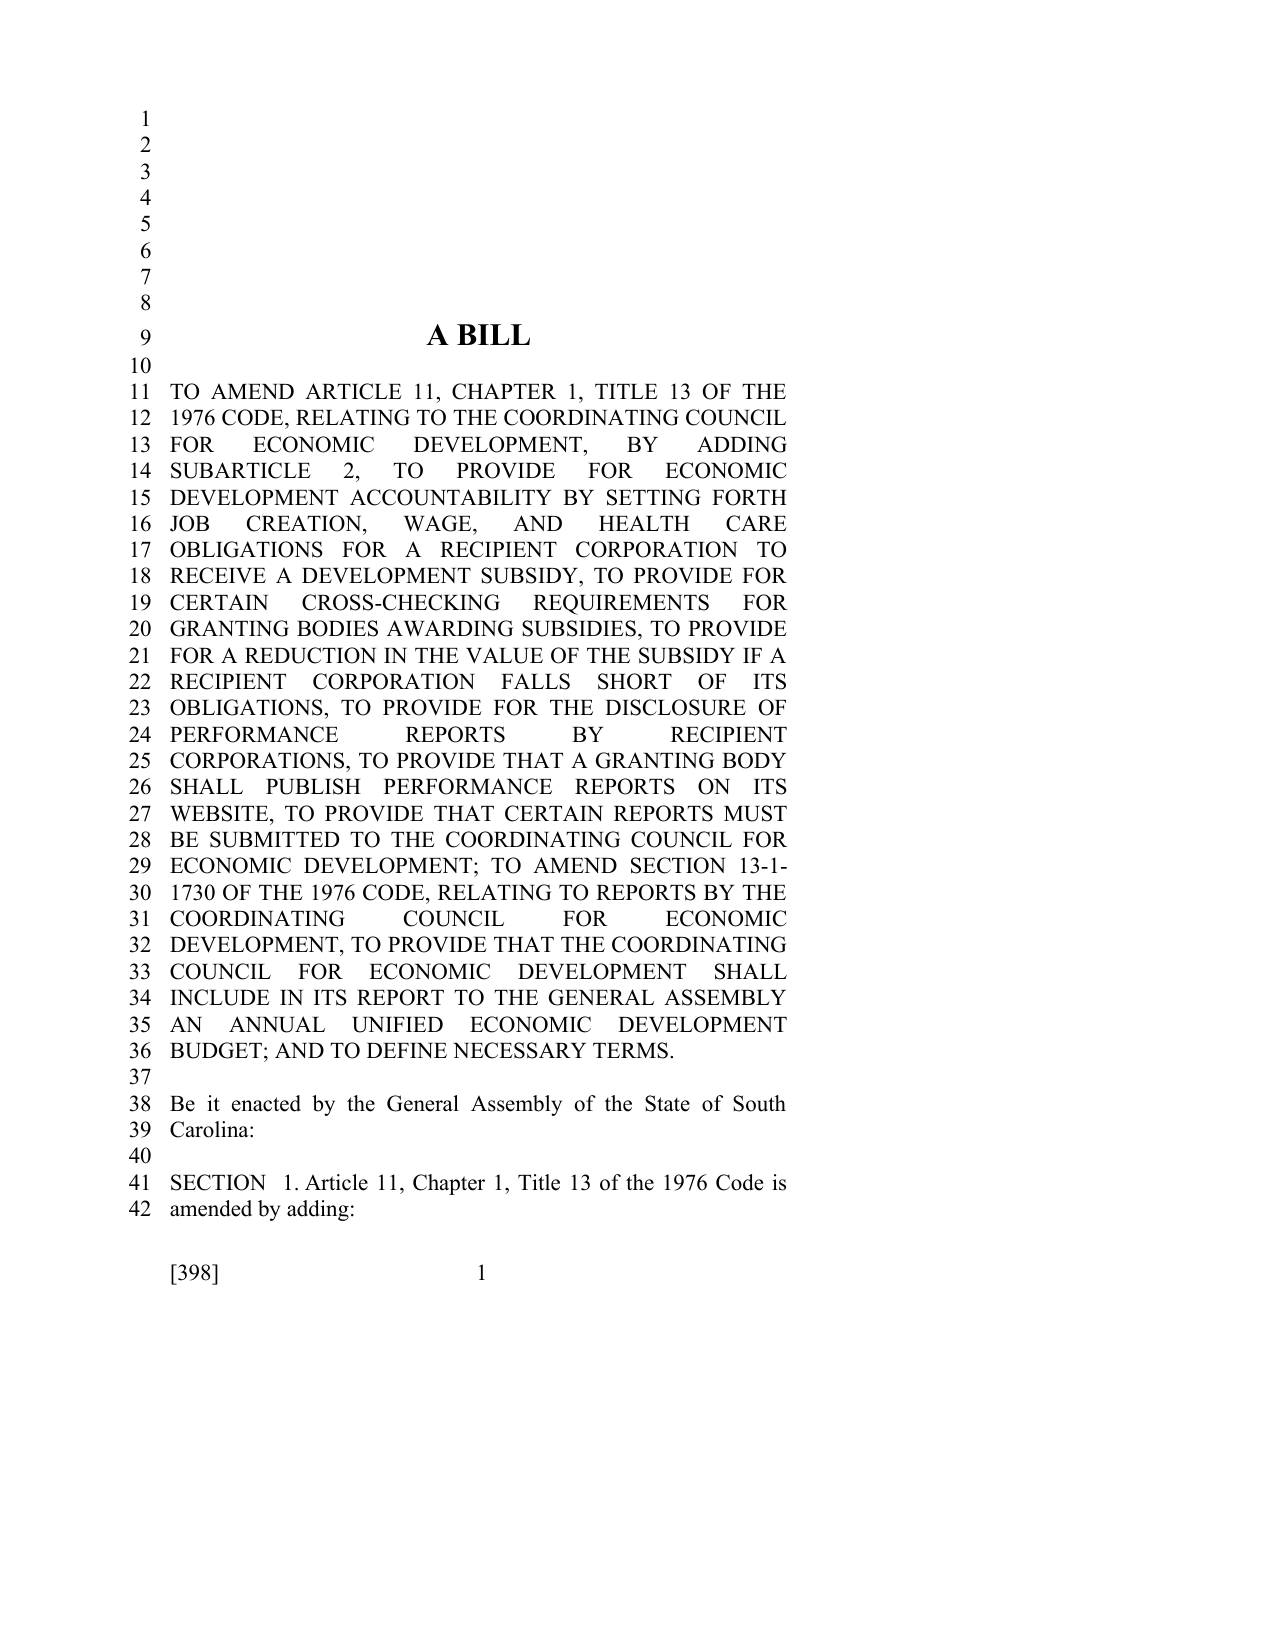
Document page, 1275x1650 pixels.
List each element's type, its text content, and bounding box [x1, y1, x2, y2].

text TO AMEND ARTICLE 11, CHAPTER 1, TITLE 13 OF THE 1976 CODE, RELATING TO THE COORDINATING COUNCIL FOR ECONOMIC DEVELOPMENT, BY ADDING SUBARTICLE 2, TO PROVIDE FOR ECONOMIC DEVELOPMENT ACCOUNTABILITY BY SETTING FORTH JOB CREATION, WAGE, AND HEALTH CARE OBLIGATIONS FOR A RECIPIENT CORPORATION TO RECEIVE A DEVELOPMENT SUBSIDY, TO PROVIDE FOR CERTAIN CROSS-CHECKING REQUIREMENTS FOR GRANTING BODIES AWARDING SUBSIDIES, TO PROVIDE FOR A REDUCTION IN THE VALUE OF THE SUBSIDY IF A RECIPIENT CORPORATION FALLS SHORT OF ITS OBLIGATIONS, TO PROVIDE FOR THE DISCLOSURE OF PERFORMANCE REPORTS BY RECIPIENT CORPORATIONS, TO PROVIDE THAT A GRANTING BODY SHALL PUBLISH PERFORMANCE REPORTS ON ITS WEBSITE, TO PROVIDE THAT CERTAIN REPORTS MUST BE SUBMITTED TO THE COORDINATING COUNCIL FOR ECONOMIC DEVELOPMENT; TO AMEND SECTION 13-1-1730 OF THE 1976 CODE, RELATING TO REPORTS BY THE COORDINATING COUNCIL FOR ECONOMIC DEVELOPMENT, TO PROVIDE THAT THE COORDINATING COUNCIL FOR ECONOMIC DEVELOPMENT SHALL INCLUDE IN ITS REPORT TO THE GENERAL ASSEMBLY AN ANNUAL UNIFIED ECONOMIC DEVELOPMENT BUDGET; AND TO DEFINE NECESSARY TERMS. [169, 378, 787, 1063]
text SECTION 1. Article 11, Chapter 1, Title 13 of the 1976 Code is amended by adding: [169, 1169, 787, 1221]
text Be it enacted by the General Assembly of the State of South Carolina: [169, 1090, 787, 1142]
text A BILL [169, 316, 787, 352]
